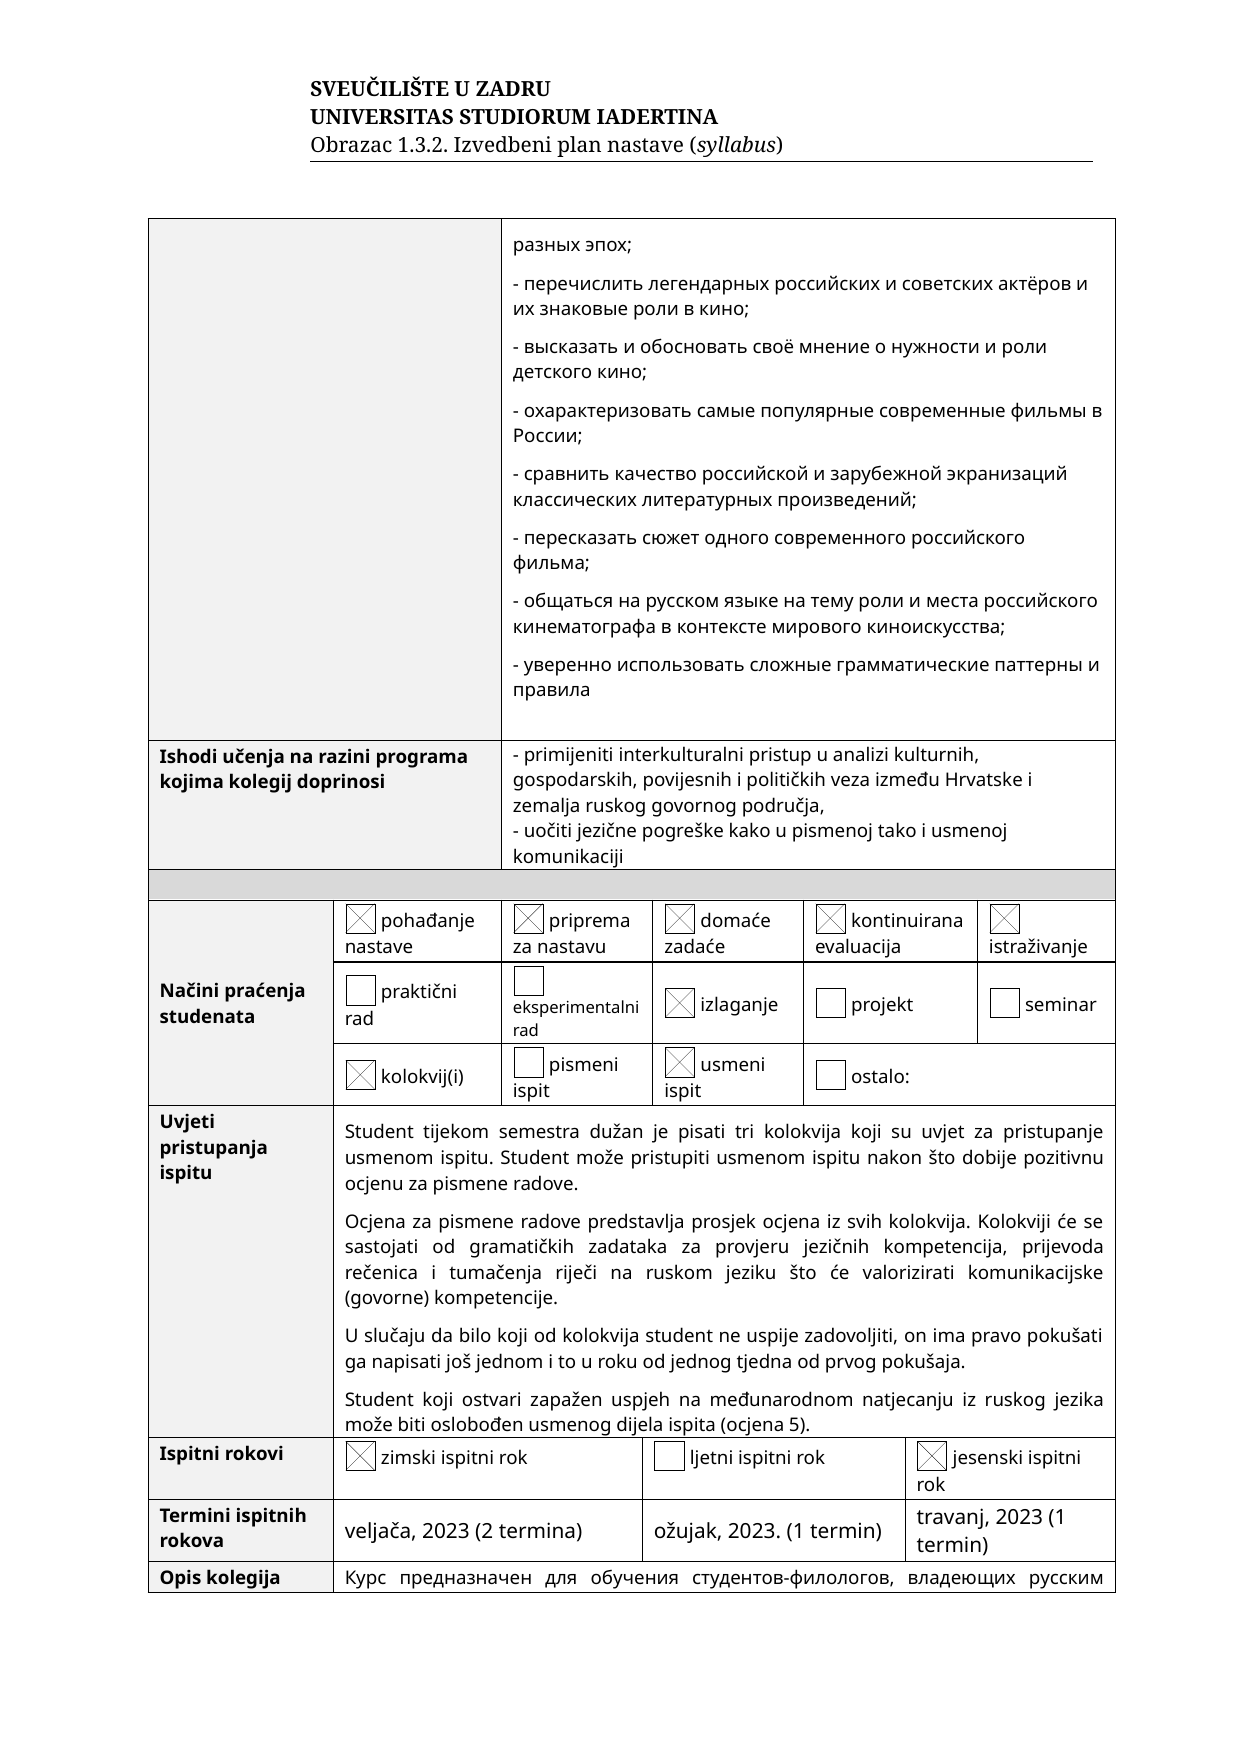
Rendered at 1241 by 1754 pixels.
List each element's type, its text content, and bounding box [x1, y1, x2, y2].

table_cell eksperimentalni rad [502, 963, 652, 1043]
table_cell veljača, 2023 (2 termina) [334, 1500, 642, 1561]
table_cell Načini praćenja studenata [149, 901, 333, 1105]
table_cell ostalo: [804, 1044, 1115, 1105]
table_cell projekt [804, 963, 977, 1043]
table_cell Ispitni rokovi [149, 1438, 333, 1499]
table_cell pismeni ispit [502, 1044, 652, 1105]
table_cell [149, 219, 501, 740]
table_cell kolokvij(i) [334, 1044, 501, 1105]
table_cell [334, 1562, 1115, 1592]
table_cell kontinuirana evaluacija [804, 901, 977, 961]
table_cell domaće zadaće [653, 901, 803, 961]
table_cell Uvjeti pristupanja ispitu [149, 1106, 333, 1437]
table_cell ljetni ispitni rok [643, 1438, 905, 1499]
table_cell Ishodi učenja na razini programa kojima kolegij doprinosi [149, 741, 501, 869]
table_cell izlaganje [653, 963, 803, 1043]
table_cell istraživanje [978, 901, 1115, 961]
table_cell praktični rad [334, 963, 501, 1043]
table_cell Student tijekom semestra dužan je pisati tri kolokvija koji su uvjet za pristupanje usmenom ispitu. Student može pristupiti usmenom ispitu nakon što dobije pozitivnu ocjenu za pismene radove. Ocjena za pismene radove predstavlja prosjek ocjena iz svih kolokvija. Kolokviji će se sastojati od gramatičkih zadataka za provjeru jezičnih kompetencija, prijevoda rečenica i tumačenja riječi na ruskom jeziku što će valorizirati komunikacijske (govorne) kompetencije. U slučaju da bilo koji od kolokvija student ne uspije zadovoljiti, on ima pravo pokušati ga napisati još jednom i to u roku od jednog tjedna od prvog pokušaja. Student koji ostvari zapažen uspjeh na međunarodnom natjecanju iz ruskog jezika može biti oslobođen usmenog dijela ispita (ocjena 5). [334, 1106, 1115, 1437]
table_cell Opis kolegija [149, 1562, 333, 1592]
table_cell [502, 219, 1115, 740]
table_cell priprema za nastavu [502, 901, 652, 961]
table_cell jesenski ispitni rok [906, 1438, 1115, 1499]
table_cell ožujak, 2023. (1 termin) [643, 1500, 905, 1561]
table_cell - primijeniti interkulturalni pristup u analizi kulturnih, gospodarskih, povijesnih i političkih veza između Hrvatske i zemalja ruskog govornog područja, - uočiti jezične pogreške kako u pismenoj tako i usmenoj komunikaciji [502, 741, 1115, 869]
table_cell travanj, 2023 (1 termin) [906, 1500, 1115, 1561]
table_cell Termini ispitnih rokova [149, 1500, 333, 1561]
table_cell zimski ispitni rok [334, 1438, 642, 1499]
table_cell [149, 870, 1115, 899]
table_cell pohađanje nastave [334, 901, 501, 961]
table_cell usmeni ispit [653, 1044, 803, 1105]
table_cell seminar [978, 963, 1115, 1043]
